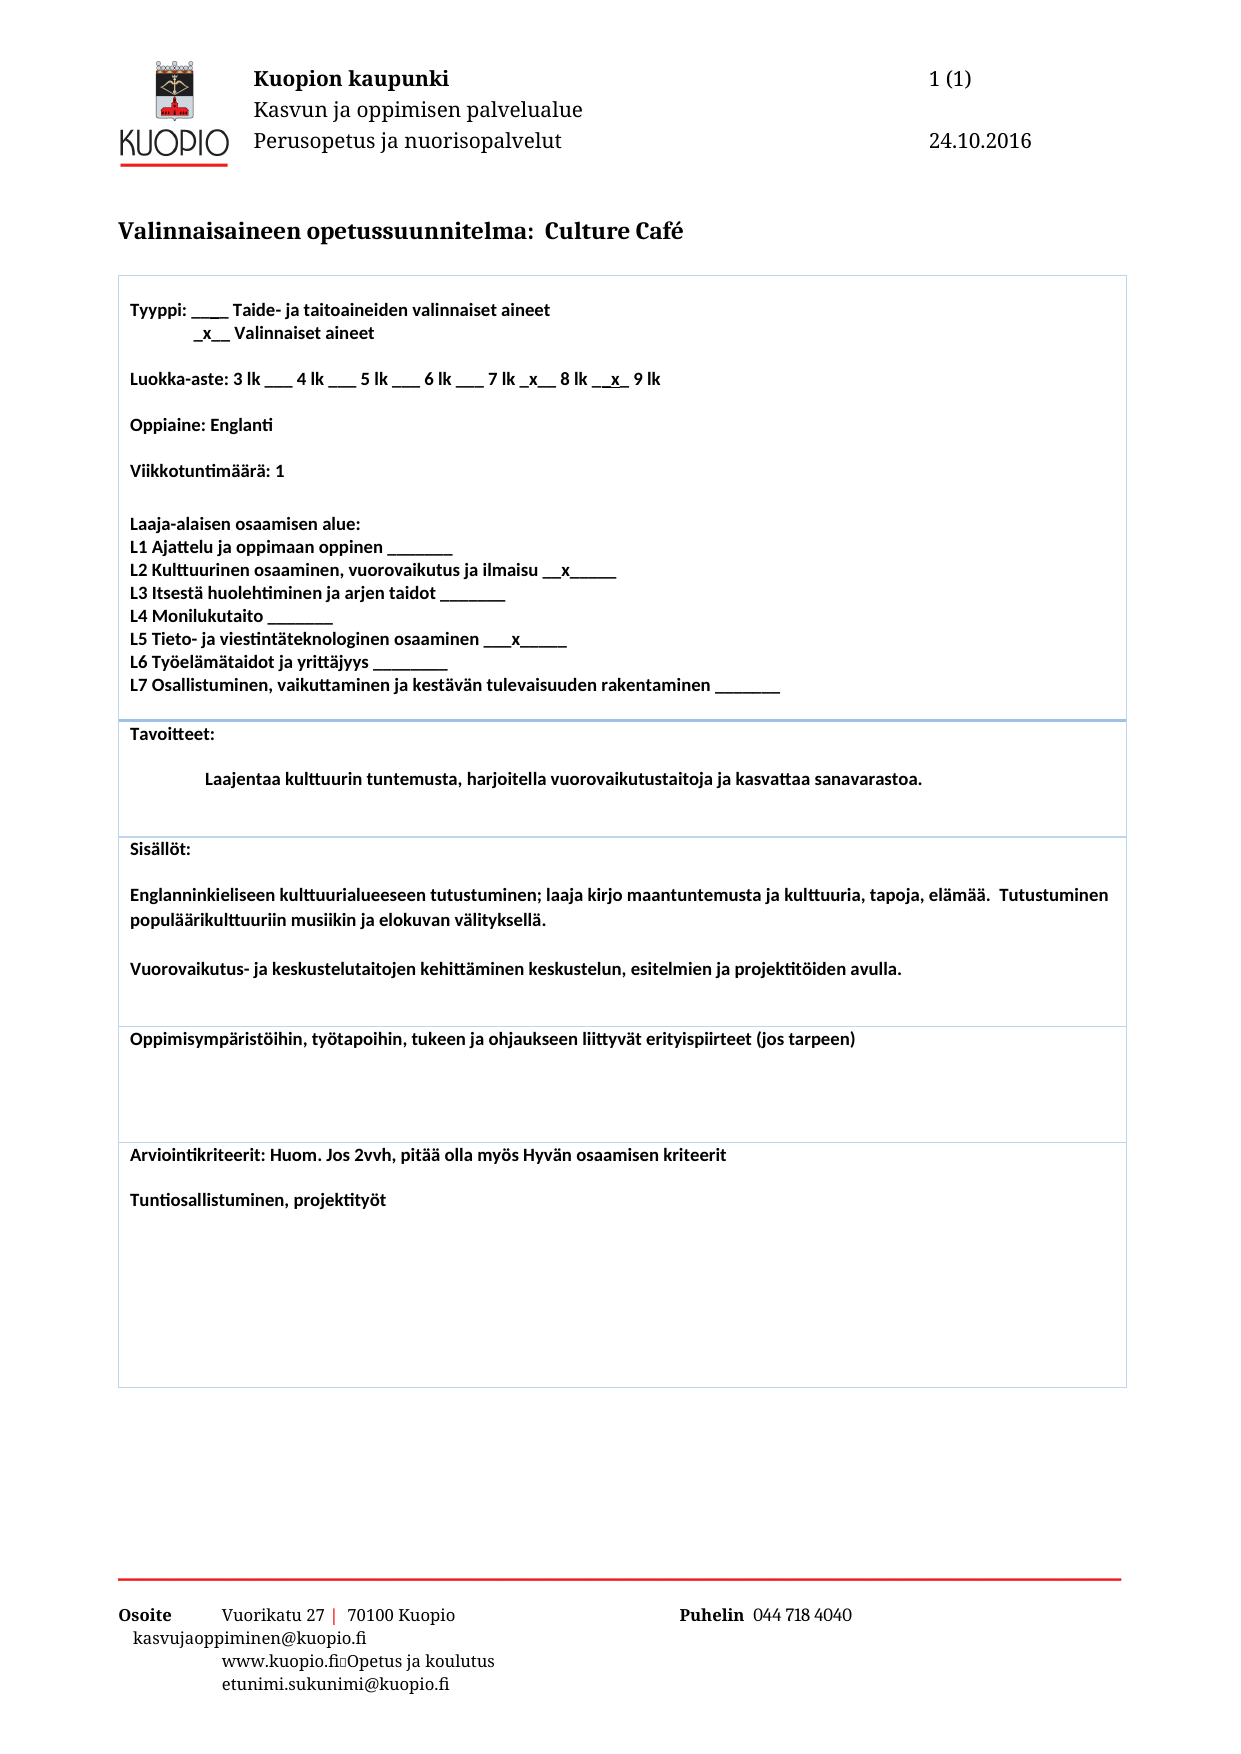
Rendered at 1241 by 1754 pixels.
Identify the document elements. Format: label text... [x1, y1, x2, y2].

table_header Tyyppi: ____ Taide- ja taitoaineiden valinnaiset aineet _x__ Valinnaiset aineet Luokka-aste: 3 lk ___ 4 lk ___ 5 lk ___ 6 lk ___ 7 lk _x__ 8 lk __x_ 9 lk Oppiaine: Englanti Viikkotuntimäärä: 1 Laaja-alaisen osaamisen alue: L1 Ajattelu ja oppimaan oppinen _______ L2 Kulttuurinen osaaminen, vuorovaikutus ja ilmaisu __x_____ L3 Itsestä huolehtiminen ja arjen taidot _______ L4 Monilukutaito _______ L5 Tieto- ja viestintäteknologinen osaaminen ___x_____ L6 Työelämätaidot ja yrittäjyys ________ L7 Osallistuminen, vaikuttaminen ja kestävän tulevaisuuden rakentaminen _______ [119, 276, 1126, 719]
table_cell Sisällöt: Englanninkieliseen kulttuurialueeseen tutustuminen; laaja kirjo maantuntemusta ja kulttuuria, tapoja, elämää. Tutustuminen populäärikulttuuriin musiikin ja elokuvan välityksellä. Vuorovaikutus- ja keskustelutaitojen kehittäminen keskustelun, esitelmien ja projektitöiden avulla. [119, 838, 1126, 1026]
table_cell Oppimisympäristöihin, työtapoihin, tukeen ja ohjaukseen liittyvät erityispiirteet (jos tarpeen) [119, 1027, 1126, 1142]
picture [118, 1575, 1122, 1591]
table_cell Tavoitteet: Laajentaa kulttuurin tuntemusta, harjoitella vuorovaikutustaitoja ja kasvattaa sanavarastoa. [119, 722, 1126, 836]
text Valinnaisaineen opetussuunnitelma: Culture Café [118, 217, 1128, 246]
picture [118, 58, 231, 169]
table_cell Arviointikriteerit: Huom. Jos 2vvh, pitää olla myös Hyvän osaamisen kriteerit Tuntiosallistuminen, projektityöt [119, 1143, 1126, 1387]
